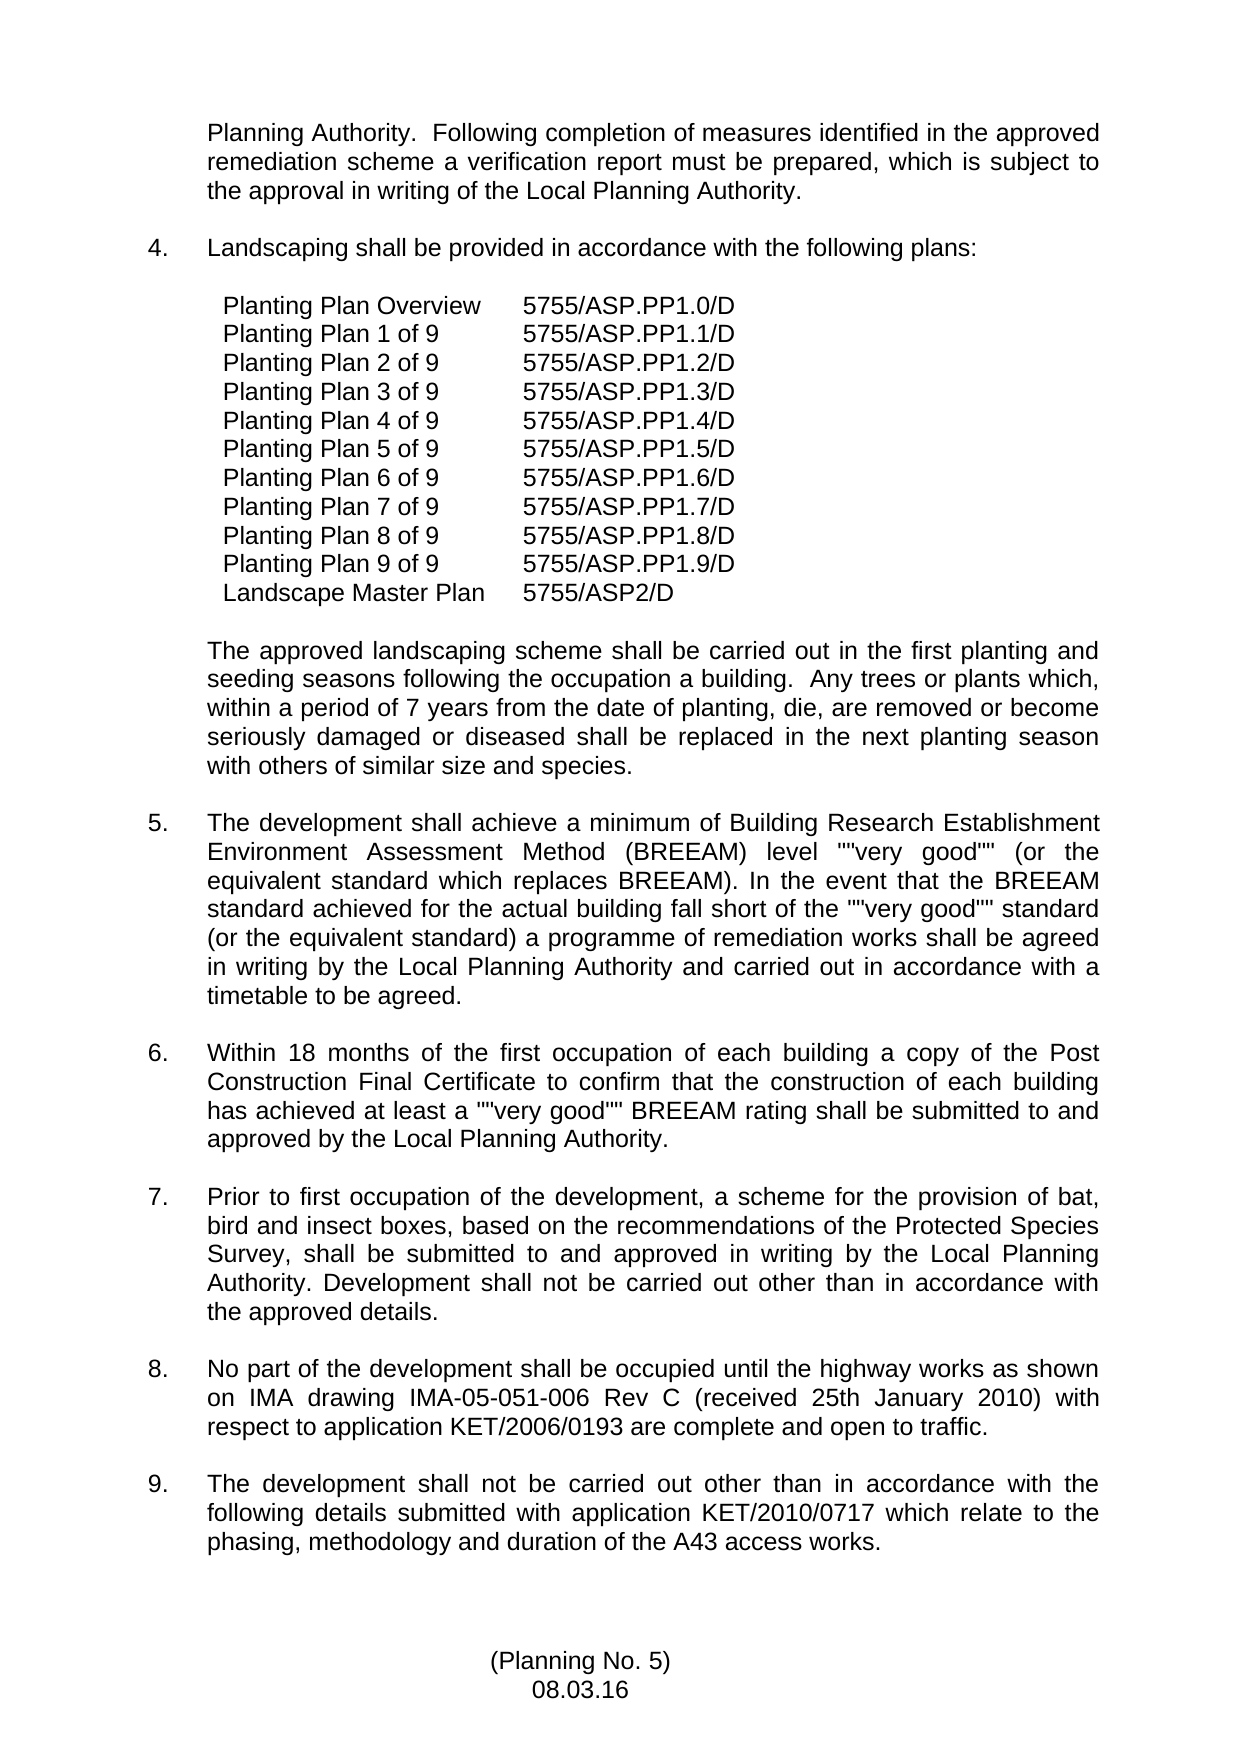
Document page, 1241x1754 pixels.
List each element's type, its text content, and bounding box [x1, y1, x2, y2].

text Planting Plan 4 of 9 5755/ASP.PP1.4/D [148, 406, 1101, 434]
text Planting Plan 5 of 9 5755/ASP.PP1.5/D [148, 434, 1101, 463]
text Landscape Master Plan 5755/ASP2/D [148, 578, 1101, 607]
text Planting Plan 9 of 9 5755/ASP.PP1.9/D [148, 549, 1101, 578]
text The approved landscaping scheme shall be carried out in the first planting and seeding seasons following the occupation a building. Any trees or plants which, within a period of 7 years from the date of planting, die, are removed or become seriously damaged or diseased shall be replaced in the next planting season with others of similar size and species. [207, 636, 1101, 779]
text Planting Plan 8 of 9 5755/ASP.PP1.8/D [148, 521, 1101, 549]
text Planting Plan Overview 5755/ASP.PP1.0/D [148, 291, 1101, 319]
text 6. Within 18 months of the first occupation of each building a copy of the Post Construction Final Certificate to confirm that the construction of each building has achieved at least a ""very good"" BREEAM rating shall be submitted to and approved by the Local Planning Authority. [148, 1038, 1101, 1153]
text 7. Prior to first occupation of the development, a scheme for the provision of bat, bird and insect boxes, based on the recommendations of the Protected Species Survey, shall be submitted to and approved in writing by the Local Planning Authority. Development shall not be carried out other than in accordance with the approved details. [148, 1182, 1101, 1326]
text 4. Landscaping shall be provided in accordance with the following plans: [148, 233, 1101, 262]
text 8. No part of the development shall be occupied until the highway works as shown on IMA drawing IMA-05-051-006 Rev C (received 25th January 2010) with respect to application KET/2006/0193 are complete and open to traffic. [148, 1354, 1101, 1441]
text Planting Plan 6 of 9 5755/ASP.PP1.6/D [148, 463, 1101, 492]
text Planting Plan 3 of 9 5755/ASP.PP1.3/D [148, 377, 1101, 406]
text Planting Plan 7 of 9 5755/ASP.PP1.7/D [148, 492, 1101, 521]
text Planting Plan 1 of 9 5755/ASP.PP1.1/D [148, 319, 1101, 348]
text Planting Plan 2 of 9 5755/ASP.PP1.2/D [148, 348, 1101, 377]
text 9. The development shall not be carried out other than in accordance with the following details submitted with application KET/2010/0717 which relate to the phasing, methodology and duration of the A43 access works. [148, 1469, 1101, 1556]
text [148, 118, 1101, 204]
text 5. The development shall achieve a minimum of Building Research Establishment Environment Assessment Method (BREEAM) level ""very good"" (or the equivalent standard which replaces BREEAM). In the event that the BREEAM standard achieved for the actual building fall short of the ""very good"" standard (or the equivalent standard) a programme of remediation works shall be agreed in writing by the Local Planning Authority and carried out in accordance with a timetable to be agreed. [148, 808, 1101, 1009]
